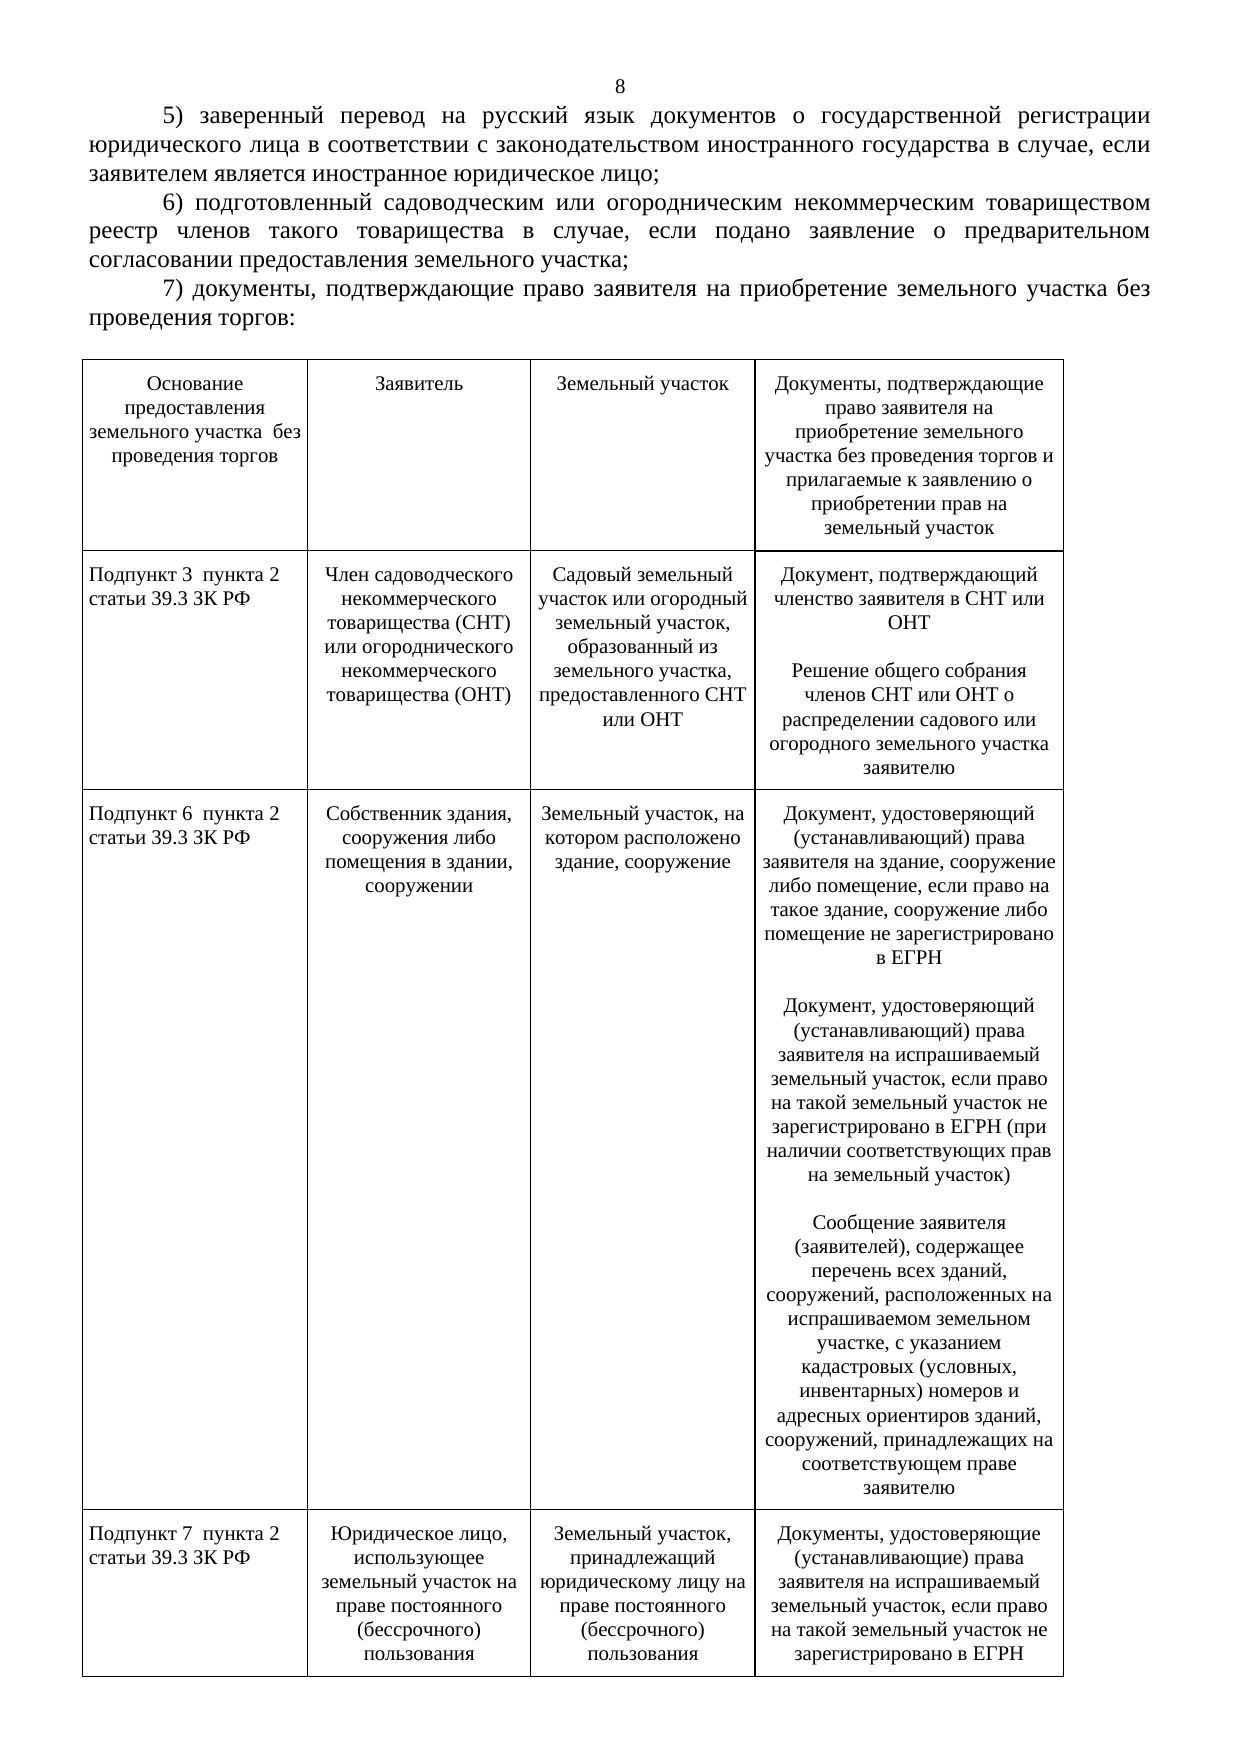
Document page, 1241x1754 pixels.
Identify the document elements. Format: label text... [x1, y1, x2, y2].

table_cell Документ, удостоверяющий (устанавливающий) права заявителя на здание, сооружение либо помещение, если право на такое здание, сооружение либо помещение не зарегистрировано в ЕГРН Документ, удостоверяющий (устанавливающий) права заявителя на испрашиваемый земельный участок, если право на такой земельный участок не зарегистрировано в ЕГРН (при наличии соответствующих прав на земельный участок) Сообщение заявителя (заявителей), содержащее перечень всех зданий, сооружений, расположенных на испрашиваемом земельном участке, с указанием кадастровых (условных, инвентарных) номеров и адресных ориентиров зданий, сооружений, принадлежащих на соответствующем праве заявителю [756, 790, 1063, 1509]
table_cell Документы, удостоверяющие (устанавливающие) права заявителя на испрашиваемый земельный участок, если право на такой земельный участок не зарегистрировано в ЕГРН [756, 1510, 1063, 1676]
table_header Основание предоставления земельного участка без проведения торгов [83, 360, 307, 550]
table_header Документы, подтверждающие право заявителя на приобретение земельного участка без проведения торгов и прилагаемые к заявлению о приобретении прав на земельный участок [756, 360, 1063, 550]
table_cell Документ, подтверждающий членство заявителя в СНТ или ОНТ Решение общего собрания членов СНТ или ОНТ о распределении садового или огородного земельного участка заявителю [756, 552, 1063, 789]
table_cell Член садоводческого некоммерческого товарищества (СНТ) или огороднического некоммерческого товарищества (ОНТ) [308, 551, 530, 789]
table_cell Земельный участок, на котором расположено здание, сооружение [531, 790, 754, 1509]
table_cell Собственник здания, сооружения либо помещения в здании, сооружении [308, 790, 530, 1509]
table_cell Подпункт 6 пункта 2 статьи 39.3 ЗК РФ [83, 790, 307, 1509]
table_header Земельный участок [531, 360, 754, 550]
table_cell Юридическое лицо, использующее земельный участок на праве постоянного (бессрочного) пользования [308, 1510, 530, 1676]
table_cell Земельный участок, принадлежащий юридическому лицу на праве постоянного (бессрочного) пользования [531, 1510, 754, 1676]
table_cell Подпункт 3 пункта 2 статьи 39.3 ЗК РФ [83, 551, 307, 789]
text 7) документы, подтверждающие право заявителя на приобретение земельного участка без проведения торгов: [89, 273, 1152, 330]
table_header Заявитель [308, 360, 530, 550]
table_cell Подпункт 7 пункта 2 статьи 39.3 ЗК РФ [83, 1510, 307, 1676]
text 5) заверенный перевод на русский язык документов о государственной регистрации юридического лица в соответствии с законодательством иностранного государства в случае, если заявителем является иностранное юридическое лицо; [89, 100, 1152, 187]
text 6) подготовленный садоводческим или огородническим некоммерческим товариществом реестр членов такого товарищества в случае, если подано заявление о предварительном согласовании предоставления земельного участка; [89, 187, 1152, 273]
table_cell Садовый земельный участок или огородный земельный участок, образованный из земельного участка, предоставленного СНТ или ОНТ [531, 551, 754, 789]
